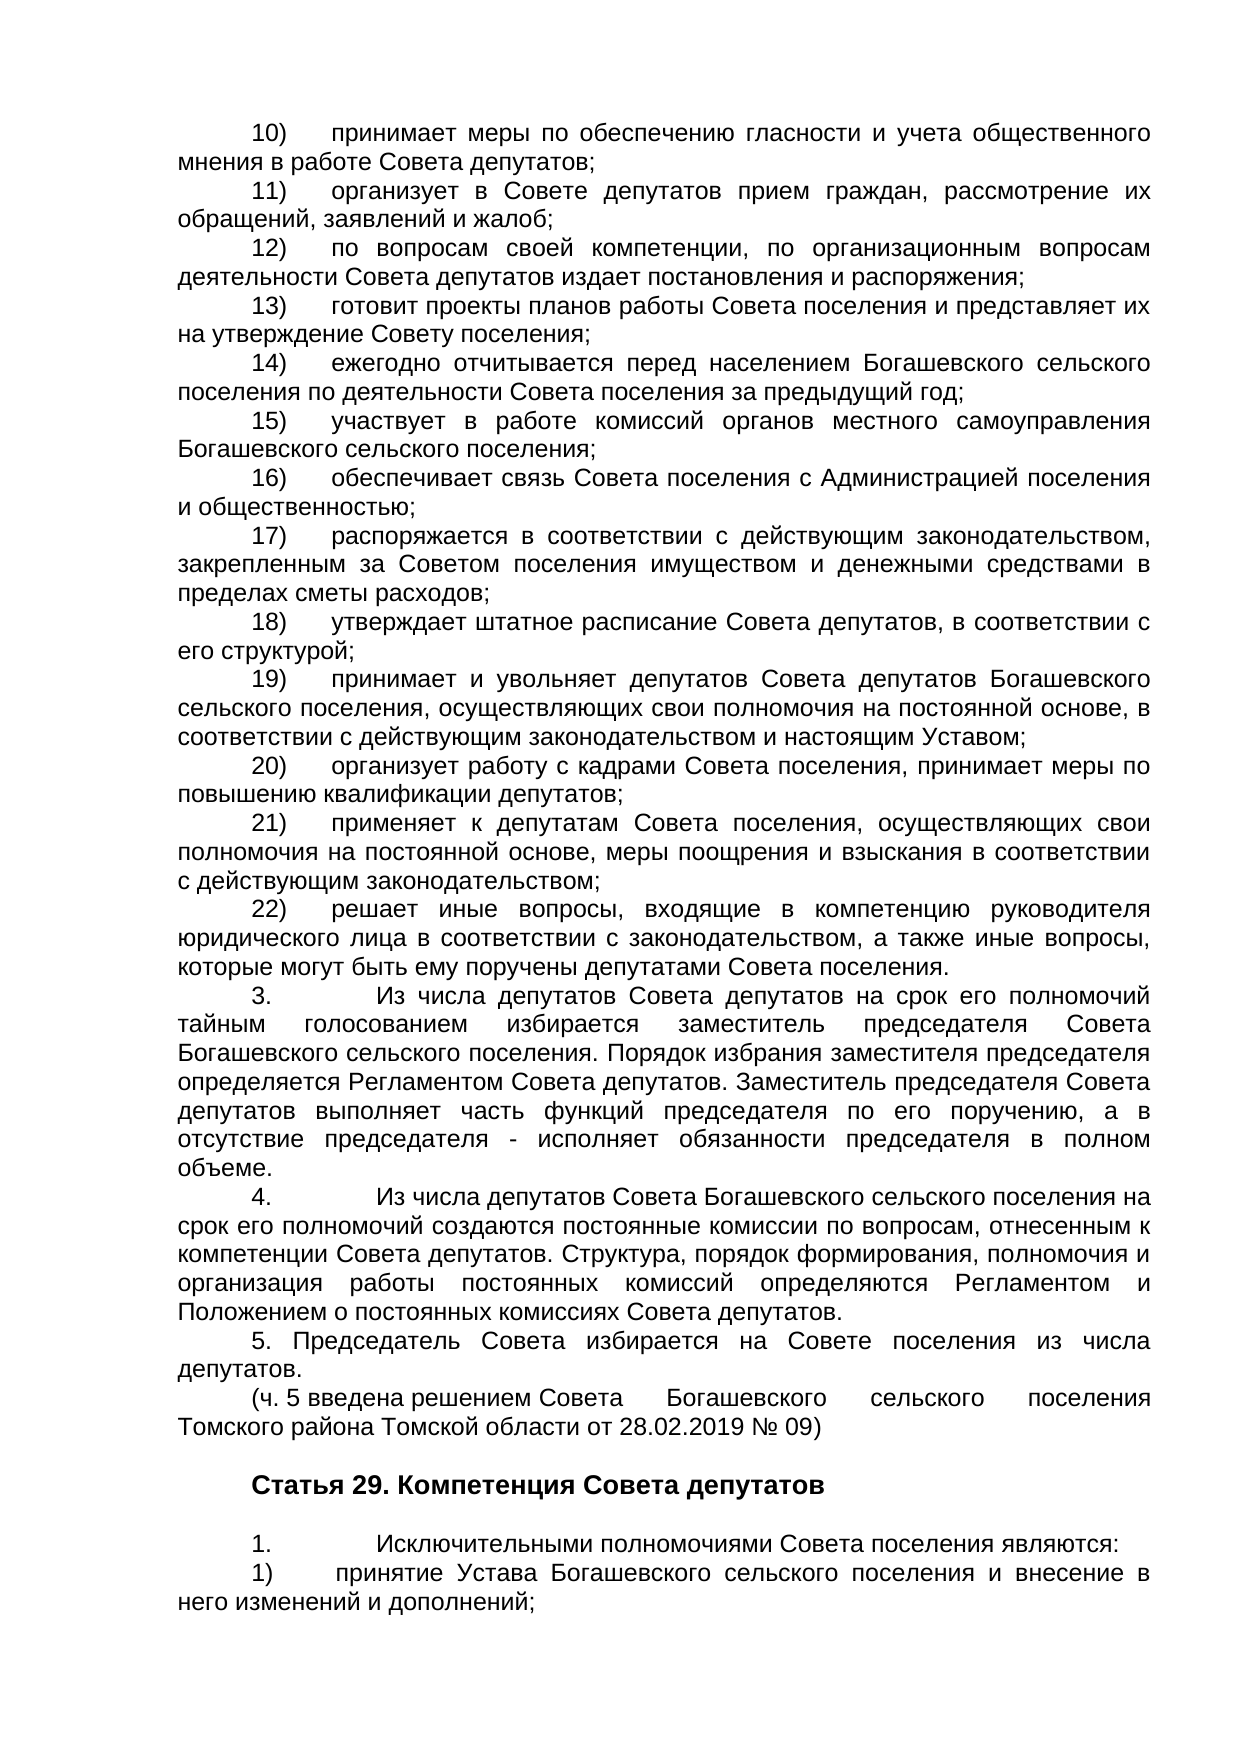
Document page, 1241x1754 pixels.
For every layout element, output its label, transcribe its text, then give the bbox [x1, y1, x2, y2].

text 20) организует работу с кадрами Совета поселения, принимает меры по повышению квалификации депутатов; [177, 751, 1152, 808]
text 1) принятие Устава Богашевского сельского поселения и внесение в него изменений и дополнений; [177, 1558, 1152, 1616]
list Из числа депутатов Совета депутатов на срок его полномочий тайным голосованием избирается заместитель председателя Совета Богашевского сельского поселения. Порядок избрания заместителя председателя определяется Регламентом Совета депутатов. Заместитель председателя Совета депутатов выполняет часть функций председателя по его поручению, а в отсутствие председателя - исполняет обязанности председателя в полном объеме. [177, 981, 1152, 1182]
list Из числа депутатов Совета Богашевского сельского поселения на срок его полномочий создаются постоянные комиссии по вопросам, отнесенным к компетенции Совета депутатов. Структура, порядок формирования, полномочия и организация работы постоянных комиссий определяются Регламентом и Положением о постоянных комиссиях Совета депутатов. [177, 1182, 1152, 1326]
text 19) принимает и увольняет депутатов Совета депутатов Богашевского сельского поселения, осуществляющих свои полномочия на постоянной основе, в соответствии с действующим законодательством и настоящим Уставом; [177, 664, 1152, 751]
text 22) решает иные вопросы, входящие в компетенцию руководителя юридического лица в соответствии с законодательством, а также иные вопросы, которые могут быть ему поручены депутатами Совета поселения. [177, 894, 1152, 981]
text Статья 29. Компетенция Совета депутатов [177, 1469, 1152, 1501]
list Исключительными полномочиями Совета поселения являются: [177, 1529, 1152, 1558]
text (ч. 5 введена решением Совета Богашевского сельского поселения Томского района Томской области от 28.02.2019 № 09) [177, 1383, 1152, 1441]
text 14) ежегодно отчитывается перед населением Богашевского сельского поселения по деятельности Совета поселения за предыдущий год; [177, 348, 1152, 406]
text 21) применяет к депутатам Совета поселения, осуществляющих свои полномочия на постоянной основе, меры поощрения и взыскания в соответствии с действующим законодательством; [177, 808, 1152, 894]
text 5. Председатель Совета избирается на Совете поселения из числа депутатов. [177, 1326, 1152, 1383]
text 13) готовит проекты планов работы Совета поселения и представляет их на утверждение Совету поселения; [177, 291, 1152, 348]
text 11) организует в Совете депутатов прием граждан, рассмотрение их обращений, заявлений и жалоб; [177, 176, 1152, 233]
text 10) принимает меры по обеспечению гласности и учета общественного мнения в работе Совета депутатов; [177, 118, 1152, 176]
text 15) участвует в работе комиссий органов местного самоуправления Богашевского сельского поселения; [177, 406, 1152, 463]
text 12) по вопросам своей компетенции, по организационным вопросам деятельности Совета депутатов издает постановления и распоряжения; [177, 233, 1152, 291]
text 18) утверждает штатное расписание Совета депутатов, в соответствии с его структурой; [177, 607, 1152, 664]
text 17) распоряжается в соответствии с действующим законодательством, закрепленным за Советом поселения имуществом и денежными средствами в пределах сметы расходов; [177, 521, 1152, 607]
text 16) обеспечивает связь Совета поселения с Администрацией поселения и общественностью; [177, 463, 1152, 521]
